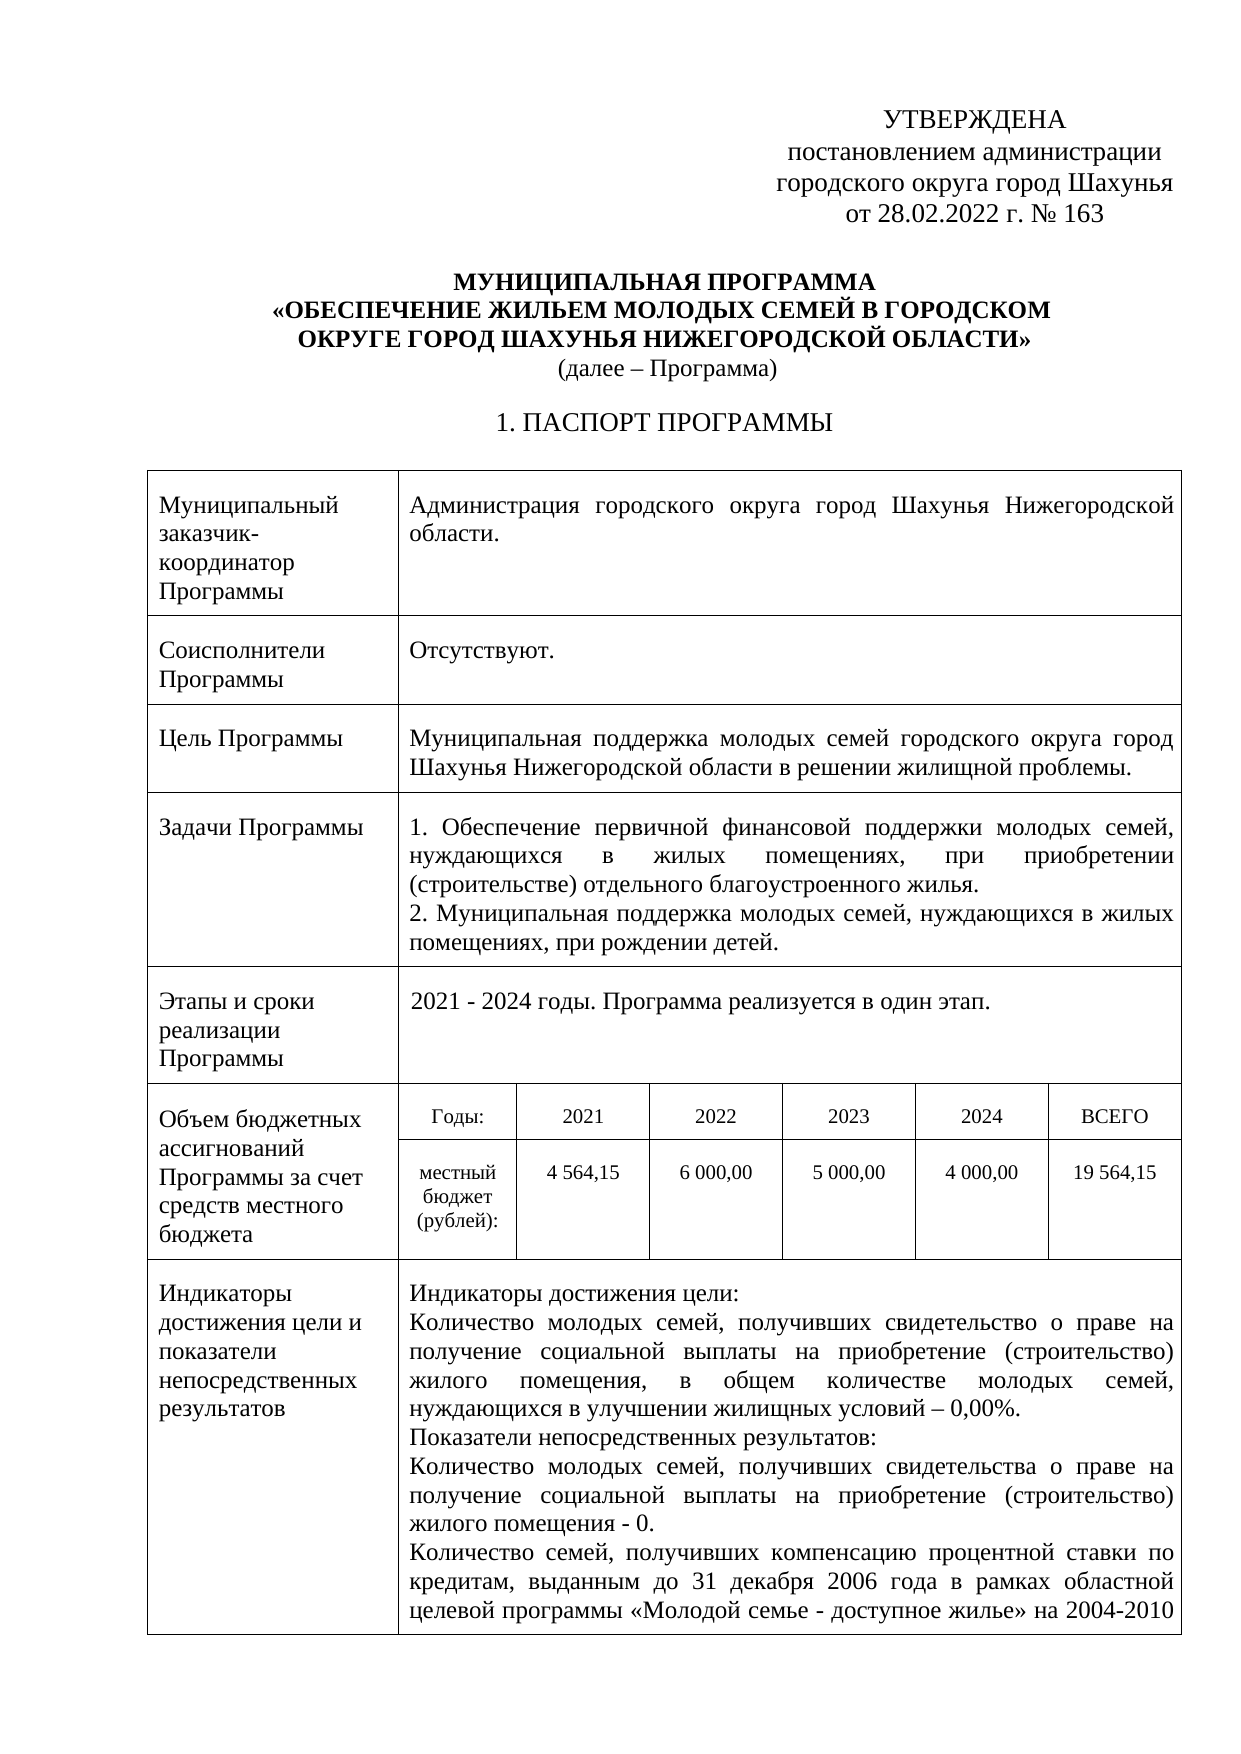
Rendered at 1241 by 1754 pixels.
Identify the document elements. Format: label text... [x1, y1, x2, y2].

table_cell Отсутствуют. [399, 616, 1181, 703]
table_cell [399, 1260, 1181, 1634]
title УТВЕРЖДЕНА [768, 103, 1181, 134]
text (далее – Программа) [148, 353, 1181, 382]
list 1. ПАСПОРТ ПРОГРАММЫ [148, 401, 1181, 438]
table_header Администрация городского округа город Шахунья Нижегородской области. [399, 471, 1181, 615]
table_cell 2024 [916, 1084, 1048, 1139]
table_cell Этапы и сроки реализации Программы [148, 967, 398, 1083]
table_header Муниципальный заказчик-координатор Программы [148, 471, 398, 615]
table_cell 4 564,15 [517, 1140, 649, 1258]
table_cell ВСЕГО [1049, 1084, 1181, 1139]
table_cell 2023 [783, 1084, 915, 1139]
title от 28.02.2022 г. № 163 [768, 197, 1181, 228]
table_cell 2021 [517, 1084, 649, 1139]
table_cell 4 000,00 [916, 1140, 1048, 1258]
table_cell Объем бюджетных ассигнований Программы за счет средств местного бюджета [148, 1084, 398, 1258]
title постановлением администрации [768, 134, 1181, 166]
text МУНИЦИПАЛЬНАЯ ПРОГРАММА [148, 267, 1181, 296]
text «ОБЕСПЕЧЕНИЕ ЖИЛЬЕМ МОЛОДЫХ СЕМЕЙ В ГОРОДСКОМ ОКРУГЕ ГОРОД ШАХУНЬЯ НИЖЕГОРОДСКОЙ ОБЛАСТИ» [148, 296, 1181, 353]
table_cell Соисполнители Программы [148, 616, 398, 703]
table_cell Задачи Программы [148, 793, 398, 966]
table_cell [148, 1260, 398, 1634]
table_cell 2022 [650, 1084, 782, 1139]
table_cell Годы: [399, 1084, 516, 1139]
table_cell Цель Программы [148, 705, 398, 792]
title городского округа город Шахунья [768, 166, 1181, 197]
table_cell 5 000,00 [783, 1140, 915, 1258]
table_cell местный бюджет (рублей): [399, 1140, 516, 1258]
table_cell Муниципальная поддержка молодых семей городского округа город Шахунья Нижегородской области в решении жилищной проблемы. [399, 705, 1181, 792]
table_cell 2021 - 2024 годы. Программа реализуется в один этап. [399, 967, 1181, 1083]
table_cell 1. Обеспечение первичной финансовой поддержки молодых семей, нуждающихся в жилых помещениях, при приобретении (строительстве) отдельного благоустроенного жилья. 2. Муниципальная поддержка молодых семей, нуждающихся в жилых помещениях, при рождении детей. [399, 793, 1181, 966]
table_cell 6 000,00 [650, 1140, 782, 1258]
table_cell 19 564,15 [1049, 1140, 1181, 1258]
